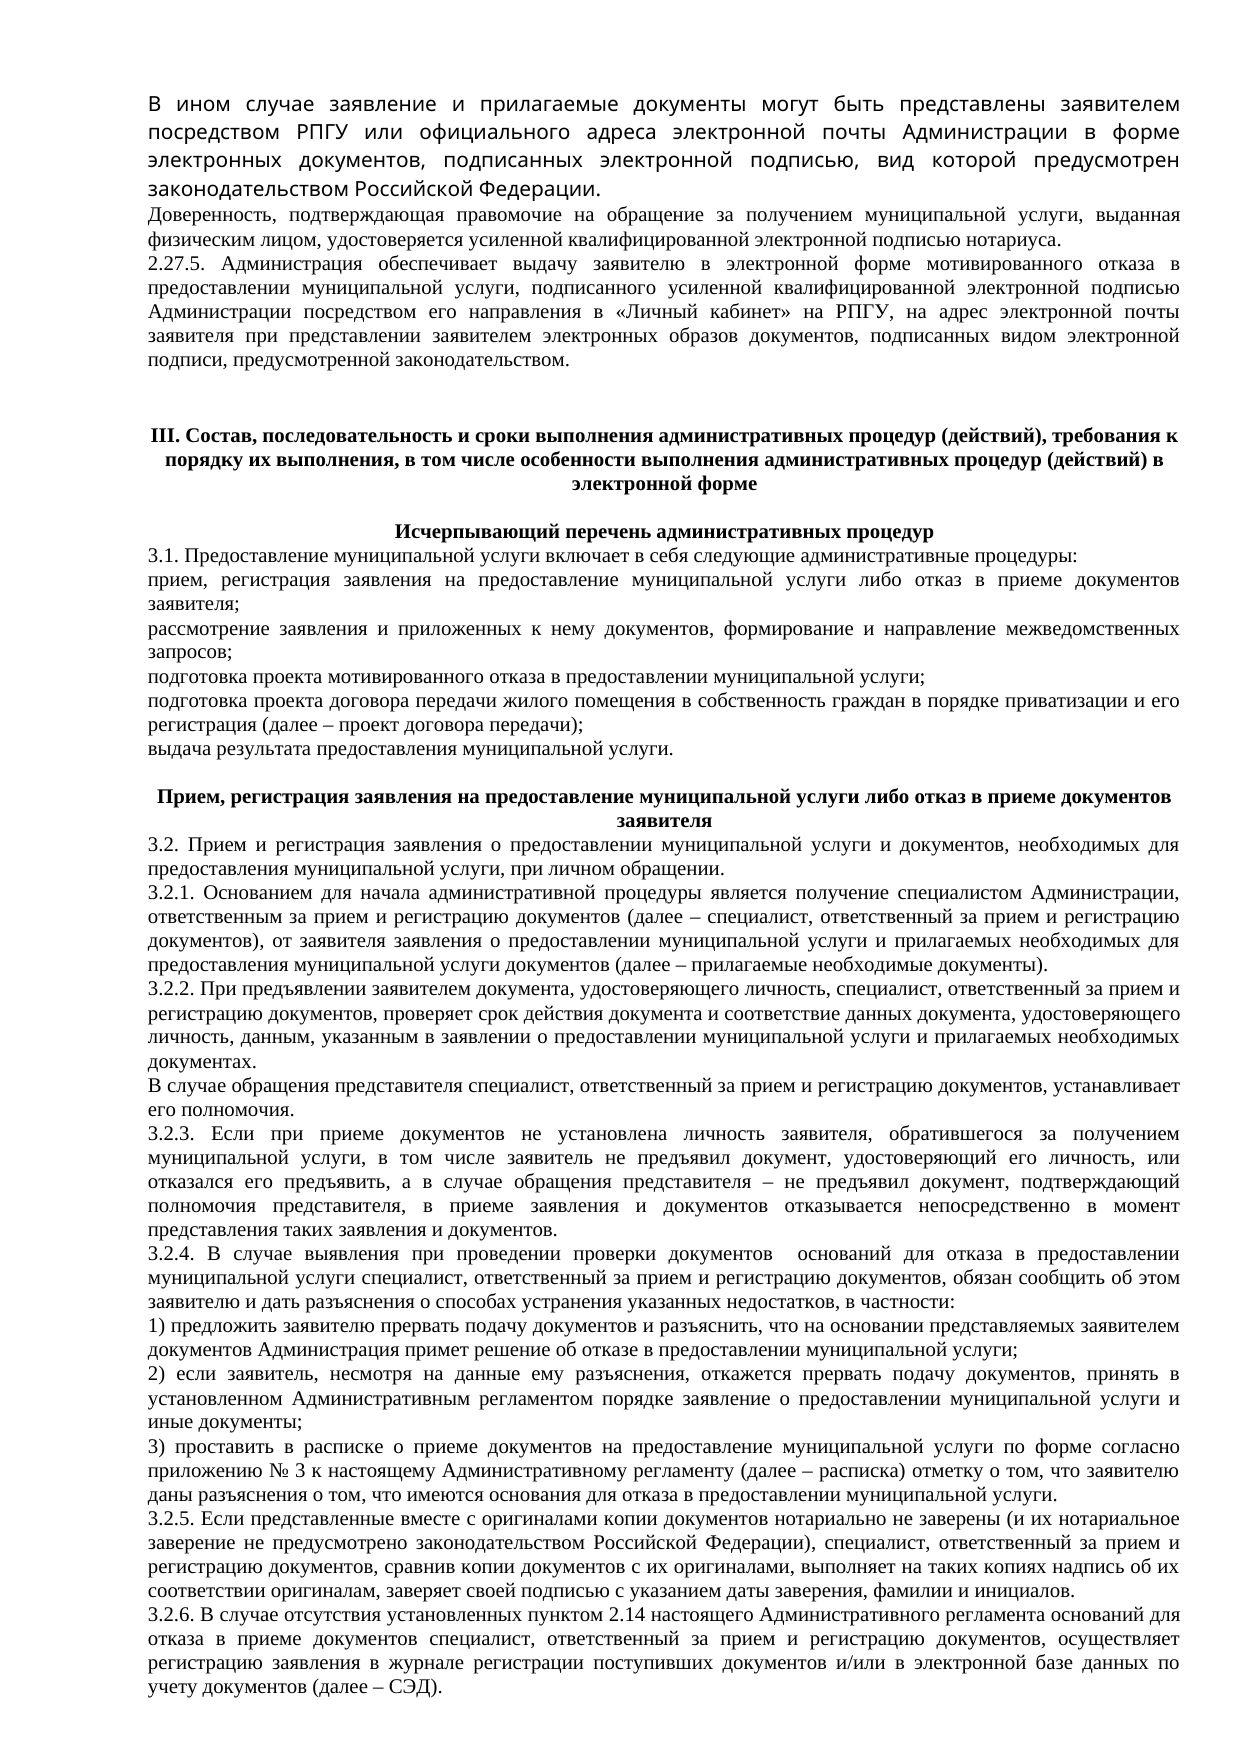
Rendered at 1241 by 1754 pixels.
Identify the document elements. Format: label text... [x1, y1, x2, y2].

text 3.2. Прием и регистрация заявления о предоставлении муниципальной услуги и документов, необходимых для предоставления муниципальной услуги, при личном обращении. [148, 832, 1181, 880]
text Исчерпывающий перечень административных процедур [148, 519, 1181, 543]
text III. Состав, последовательность и сроки выполнения административных процедур (действий), требования к порядку их выполнения, в том числе особенности выполнения административных процедур (действий) в электронной форме [148, 423, 1181, 495]
text подготовка проекта договора передачи жилого помещения в собственность граждан в порядке приватизации и его регистрация (далее – проект договора передачи); [148, 688, 1181, 736]
text 3.2.3. Если при приеме документов не установлена личность заявителя, обратившегося за получением муниципальной услуги, в том числе заявитель не предъявил документ, удостоверяющий его личность, или отказался его предъявить, а в случае обращения представителя – не предъявил документ, подтверждающий полномочия представителя, в приеме заявления и документов отказывается непосредственно в момент представления таких заявления и документов. [148, 1121, 1181, 1241]
text 3.2.4. В случае выявления при проведении проверки документов оснований для отказа в предоставлении муниципальной услуги специалист, ответственный за прием и регистрацию документов, обязан сообщить об этом заявителю и дать разъяснения о способах устранения указанных недостатков, в частности: [148, 1241, 1181, 1313]
text прием, регистрация заявления на предоставление муниципальной услуги либо отказ в приеме документов заявителя; [148, 567, 1181, 615]
text В случае обращения представителя специалист, ответственный за прием и регистрацию документов, устанавливает его полномочия. [148, 1073, 1181, 1121]
text 1) предложить заявителю прервать подачу документов и разъяснить, что на основании представляемых заявителем документов Администрация примет решение об отказе в предоставлении муниципальной услуги; [148, 1313, 1181, 1361]
text 3.2.1. Основанием для начала административной процедуры является получение специалистом Администрации, ответственным за прием и регистрацию документов (далее – специалист, ответственный за прием и регистрацию документов), от заявителя заявления о предоставлении муниципальной услуги и прилагаемых необходимых для предоставления муниципальной услуги документов (далее – прилагаемые необходимые документы). [148, 880, 1181, 976]
text 3.2.6. В случае отсутствия установленных пунктом 2.14 настоящего Административного регламента оснований для отказа в приеме документов специалист, ответственный за прием и регистрацию документов, осуществляет регистрацию заявления в журнале регистрации поступивших документов и/или в электронной базе данных по учету документов (далее – СЭД). [148, 1602, 1181, 1698]
text рассмотрение заявления и приложенных к нему документов, формирование и направление межведомственных запросов; [148, 615, 1181, 663]
text 3.1. Предоставление муниципальной услуги включает в себя следующие административные процедуры: [148, 543, 1181, 567]
text Прием, регистрация заявления на предоставление муниципальной услуги либо отказ в приеме документов заявителя [148, 784, 1181, 832]
text 3.2.5. Если представленные вместе с оригиналами копии документов нотариально не заверены (и их нотариальное заверение не предусмотрено законодательством Российской Федерации), специалист, ответственный за прием и регистрацию документов, сравнив копии документов с их оригиналами, выполняет на таких копиях надпись об их соответствии оригиналам, заверяет своей подписью с указанием даты заверения, фамилии и инициалов. [148, 1506, 1181, 1602]
text подготовка проекта мотивированного отказа в предоставлении муниципальной услуги; [148, 663, 1181, 688]
text 2) если заявитель, несмотря на данные ему разъяснения, откажется прервать подачу документов, принять в установленном Административным регламентом порядке заявление о предоставлении муниципальной услуги и иные документы; [148, 1361, 1181, 1433]
text Доверенность, подтверждающая правомочие на обращение за получением муниципальной услуги, выданная физическим лицом, удостоверяется усиленной квалифицированной электронной подписью нотариуса. [148, 202, 1181, 251]
text В ином случае заявление и прилагаемые документы могут быть представлены заявителем посредством РПГУ или официального адреса электронной почты Администрации в форме электронных документов, подписанных электронной подписью, вид которой предусмотрен законодательством Российской Федерации. [148, 89, 1181, 202]
text 3.2.2. При предъявлении заявителем документа, удостоверяющего личность, специалист, ответственный за прием и регистрацию документов, проверяет срок действия документа и соответствие данных документа, удостоверяющего личность, данным, указанным в заявлении о предоставлении муниципальной услуги и прилагаемых необходимых документах. [148, 976, 1181, 1073]
text выдача результата предоставления муниципальной услуги. [148, 736, 1181, 760]
text 3) проставить в расписке о приеме документов на предоставление муниципальной услуги по форме согласно приложению № 3 к настоящему Административному регламенту (далее – расписка) отметку о том, что заявителю даны разъяснения о том, что имеются основания для отказа в предоставлении муниципальной услуги. [148, 1433, 1181, 1506]
text 2.27.5. Администрация обеспечивает выдачу заявителю в электронной форме мотивированного отказа в предоставлении муниципальной услуги, подписанного усиленной квалифицированной электронной подписью Администрации посредством его направления в «Личный кабинет» на РПГУ, на адрес электронной почты заявителя при представлении заявителем электронных образов документов, подписанных видом электронной подписи, предусмотренной законодательством. [148, 251, 1181, 371]
